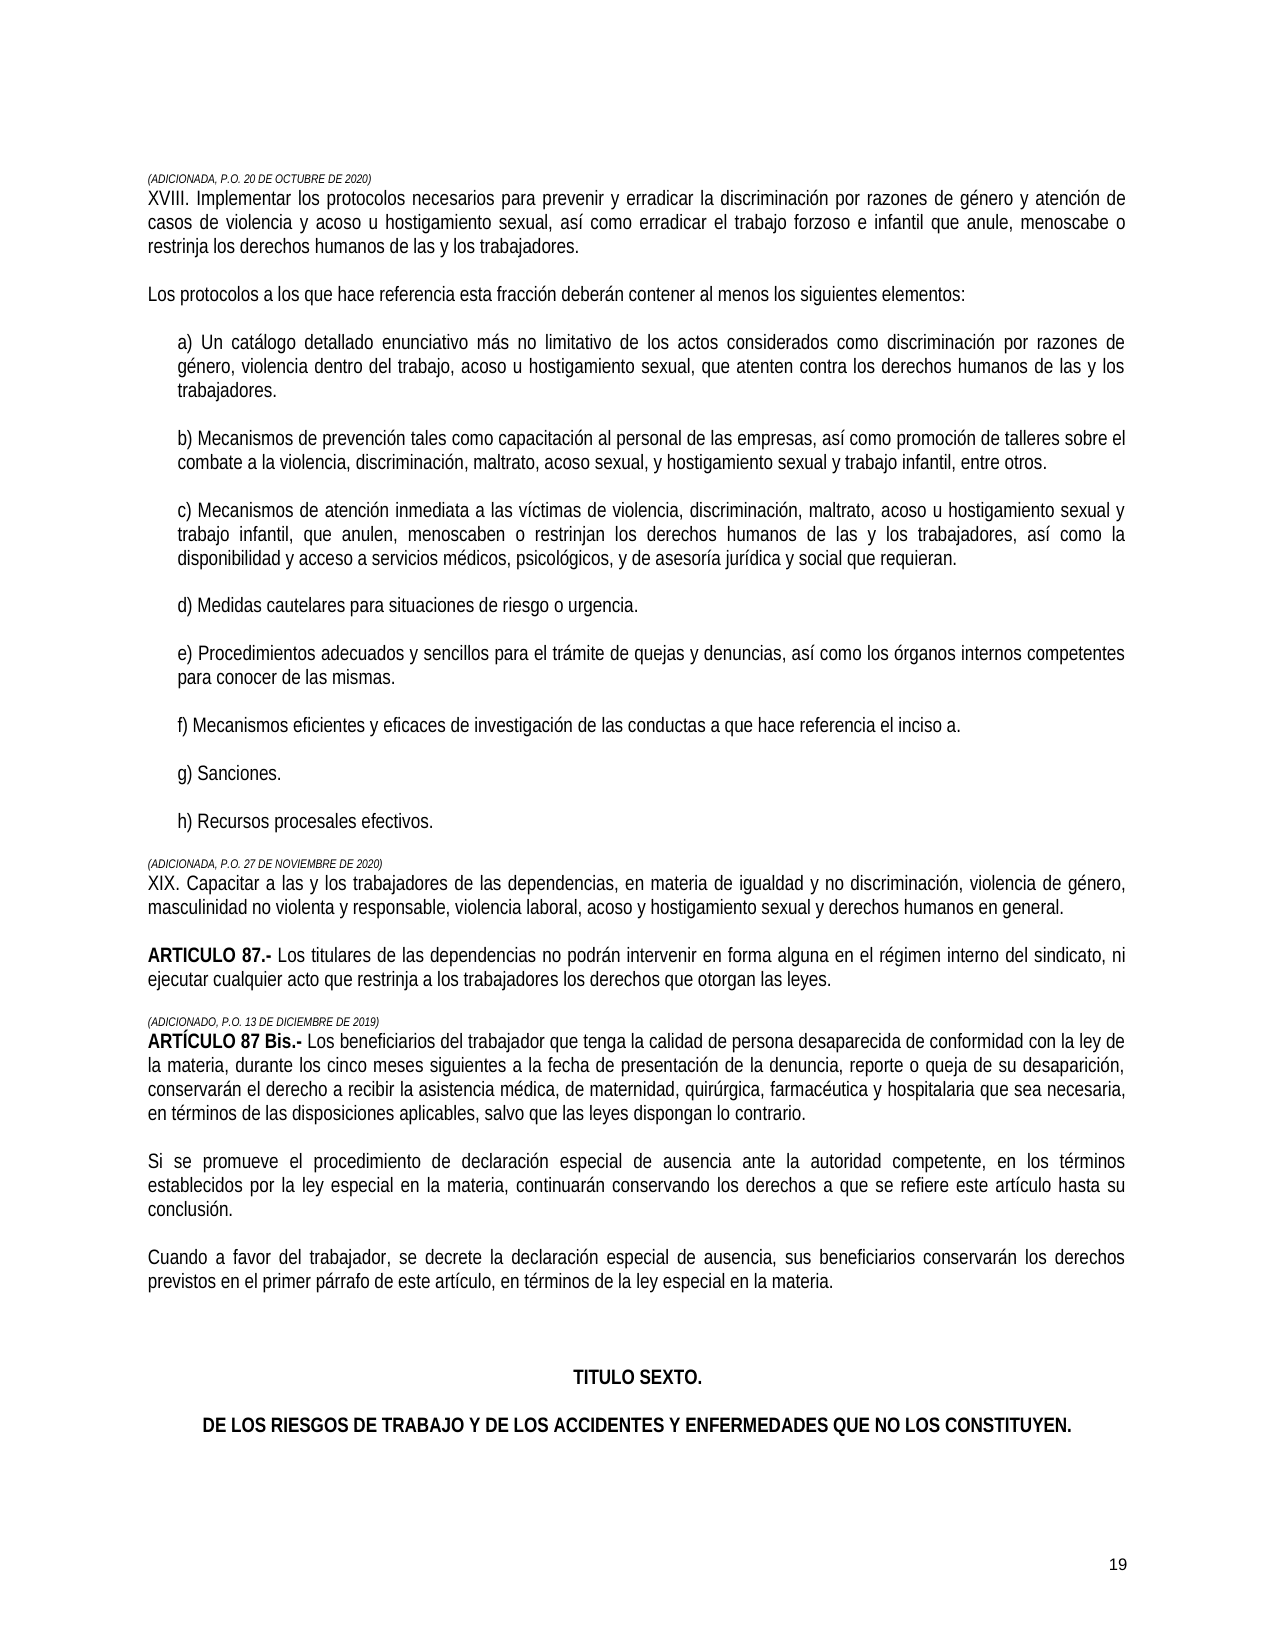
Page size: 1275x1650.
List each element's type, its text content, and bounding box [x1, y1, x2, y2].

text c) Mecanismos de atención inmediata a las víctimas de violencia, discriminación, maltrato, acoso u hostigamiento sexual y trabajo infantil, que anulen, menoscaben o restrinjan los derechos humanos de las y los trabajadores, así como la disponibilidad y acceso a servicios médicos, psicológicos, y de asesoría jurídica y social que requieran. [177, 497, 1127, 569]
text f) Mecanismos eficientes y eficaces de investigación de las conductas a que hace referencia el inciso a. [177, 713, 1127, 737]
text h) Recursos procesales efectivos. [177, 809, 1127, 833]
text (ADICIONADO, P.O. 13 DE DICIEMBRE DE 2019) [148, 1015, 1127, 1029]
text ARTÍCULO 87 Bis.- Los beneficiarios del trabajador que tenga la calidad de persona desaparecida de conformidad con la ley de la materia, durante los cinco meses siguientes a la fecha de presentación de la denuncia, reporte o queja de su desaparición, conservarán el derecho a recibir la asistencia médica, de maternidad, quirúrgica, farmacéutica y hospitalaria que sea necesaria, en términos de las disposiciones aplicables, salvo que las leyes dispongan lo contrario. [148, 1029, 1127, 1125]
text TITULO SEXTO. [148, 1365, 1127, 1389]
text ARTICULO 87.- Los titulares de las dependencias no podrán intervenir en forma alguna en el régimen interno del sindicato, ni ejecutar cualquier acto que restrinja a los trabajadores los derechos que otorgan las leyes. [148, 943, 1127, 991]
text Cuando a favor del trabajador, se decrete la declaración especial de ausencia, sus beneficiarios conservarán los derechos previstos en el primer párrafo de este artículo, en términos de la ley especial en la materia. [148, 1245, 1127, 1293]
text Si se promueve el procedimiento de declaración especial de ausencia ante la autoridad competente, en los términos establecidos por la ley especial en la materia, continuarán conservando los derechos a que se refiere este artículo hasta su conclusión. [148, 1149, 1127, 1221]
text Los protocolos a los que hace referencia esta fracción deberán contener al menos los siguientes elementos: [148, 282, 1127, 306]
text (ADICIONADA, P.O. 20 DE OCTUBRE DE 2020) [148, 172, 1127, 186]
text g) Sanciones. [177, 761, 1127, 785]
text d) Medidas cautelares para situaciones de riesgo o urgencia. [177, 593, 1127, 617]
text b) Mecanismos de prevención tales como capacitación al personal de las empresas, así como promoción de talleres sobre el combate a la violencia, discriminación, maltrato, acoso sexual, y hostigamiento sexual y trabajo infantil, entre otros. [177, 426, 1127, 473]
text (ADICIONADA, P.O. 27 DE NOVIEMBRE DE 2020) [148, 857, 1127, 871]
text XIX. Capacitar a las y los trabajadores de las dependencias, en materia de igualdad y no discriminación, violencia de género, masculinidad no violenta y responsable, violencia laboral, acoso y hostigamiento sexual y derechos humanos en general. [148, 871, 1127, 919]
text e) Procedimientos adecuados y sencillos para el trámite de quejas y denuncias, así como los órganos internos competentes para conocer de las mismas. [177, 641, 1127, 689]
text DE LOS RIESGOS DE TRABAJO Y DE LOS ACCIDENTES Y ENFERMEDADES QUE NO LOS CONSTITUYEN. [148, 1413, 1127, 1437]
text XVIII. Implementar los protocolos necesarios para prevenir y erradicar la discriminación por razones de género y atención de casos de violencia y acoso u hostigamiento sexual, así como erradicar el trabajo forzoso e infantil que anule, menoscabe o restrinja los derechos humanos de las y los trabajadores. [148, 186, 1127, 258]
text a) Un catálogo detallado enunciativo más no limitativo de los actos considerados como discriminación por razones de género, violencia dentro del trabajo, acoso u hostigamiento sexual, que atenten contra los derechos humanos de las y los trabajadores. [177, 330, 1127, 402]
